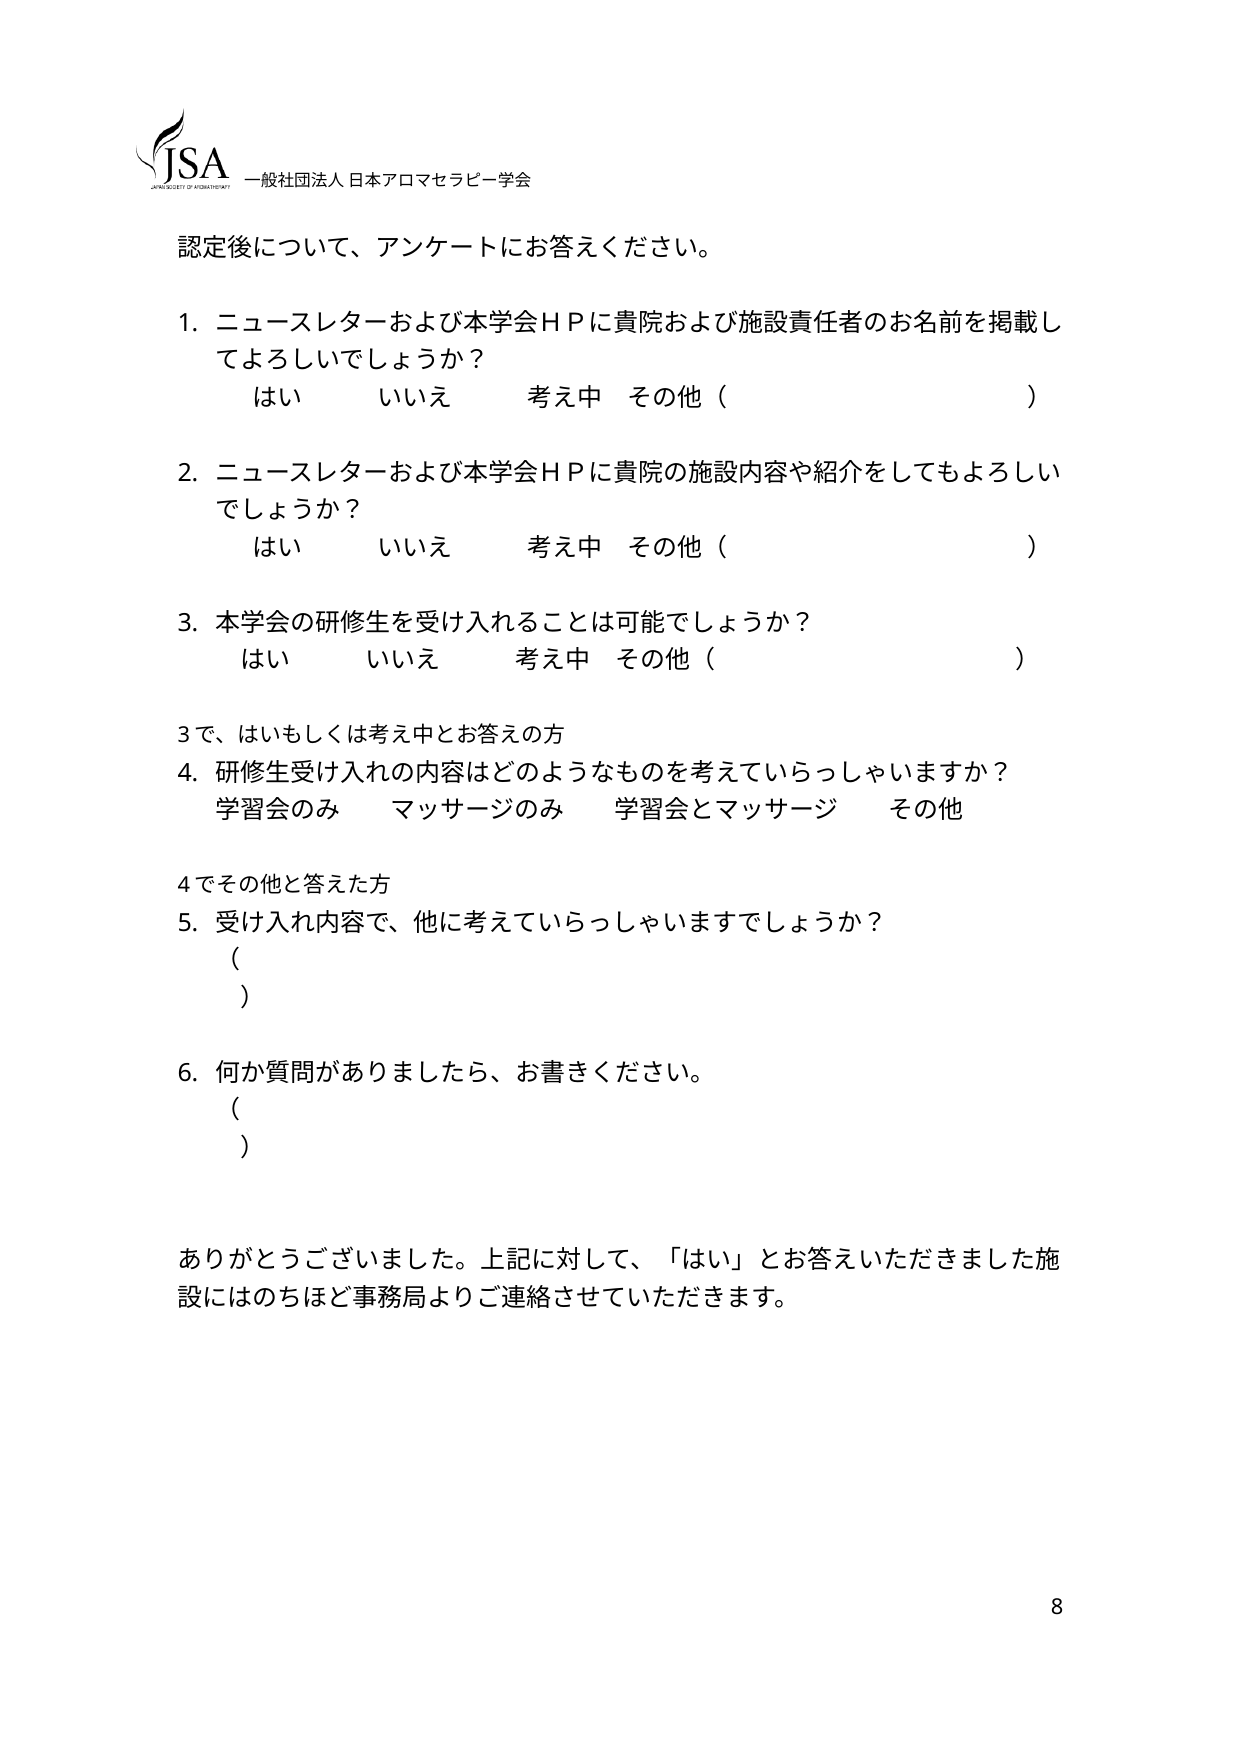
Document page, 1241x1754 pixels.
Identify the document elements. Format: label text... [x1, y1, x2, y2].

list （ ） [215, 1089, 1063, 1164]
list はい いいえ 考え中 その他（ ） [252, 377, 1063, 414]
list 本学会の研修生を受け入れることは可能でしょうか？ [177, 602, 1063, 639]
list 受け入れ内容で、他に考えていらっしゃいますでしょうか？ [177, 902, 1063, 939]
list 研修生受け入れの内容はどのようなものを考えていらっしゃいますか？ [177, 752, 1063, 789]
list はい いいえ 考え中 その他（ ） [215, 639, 1063, 677]
text 認定後について、アンケートにお答えください。 [177, 227, 1063, 264]
text ありがとうございました。上記に対して、「はい」とお答えいただきました施設にはのちほど事務局よりご連絡させていただきます。 [177, 1239, 1063, 1314]
list ニュースレターおよび本学会ＨＰに貴院の施設内容や紹介をしてもよろしいでしょうか？ [177, 452, 1063, 527]
text 3で、はいもしくは考え中とお答えの方 [177, 714, 1063, 752]
text はい いいえ 考え中 その他（ ） [177, 527, 1063, 564]
list （ ） [215, 939, 1063, 1014]
list 学習会のみ マッサージのみ 学習会とマッサージ その他 [215, 789, 1063, 827]
list 何か質問がありましたら、お書きください。 [177, 1052, 1063, 1089]
picture [136, 107, 236, 191]
list ニュースレターおよび本学会ＨＰに貴院および施設責任者のお名前を掲載してよろしいでしょうか？ [177, 302, 1063, 377]
text 4でその他と答えた方 [177, 864, 1063, 902]
